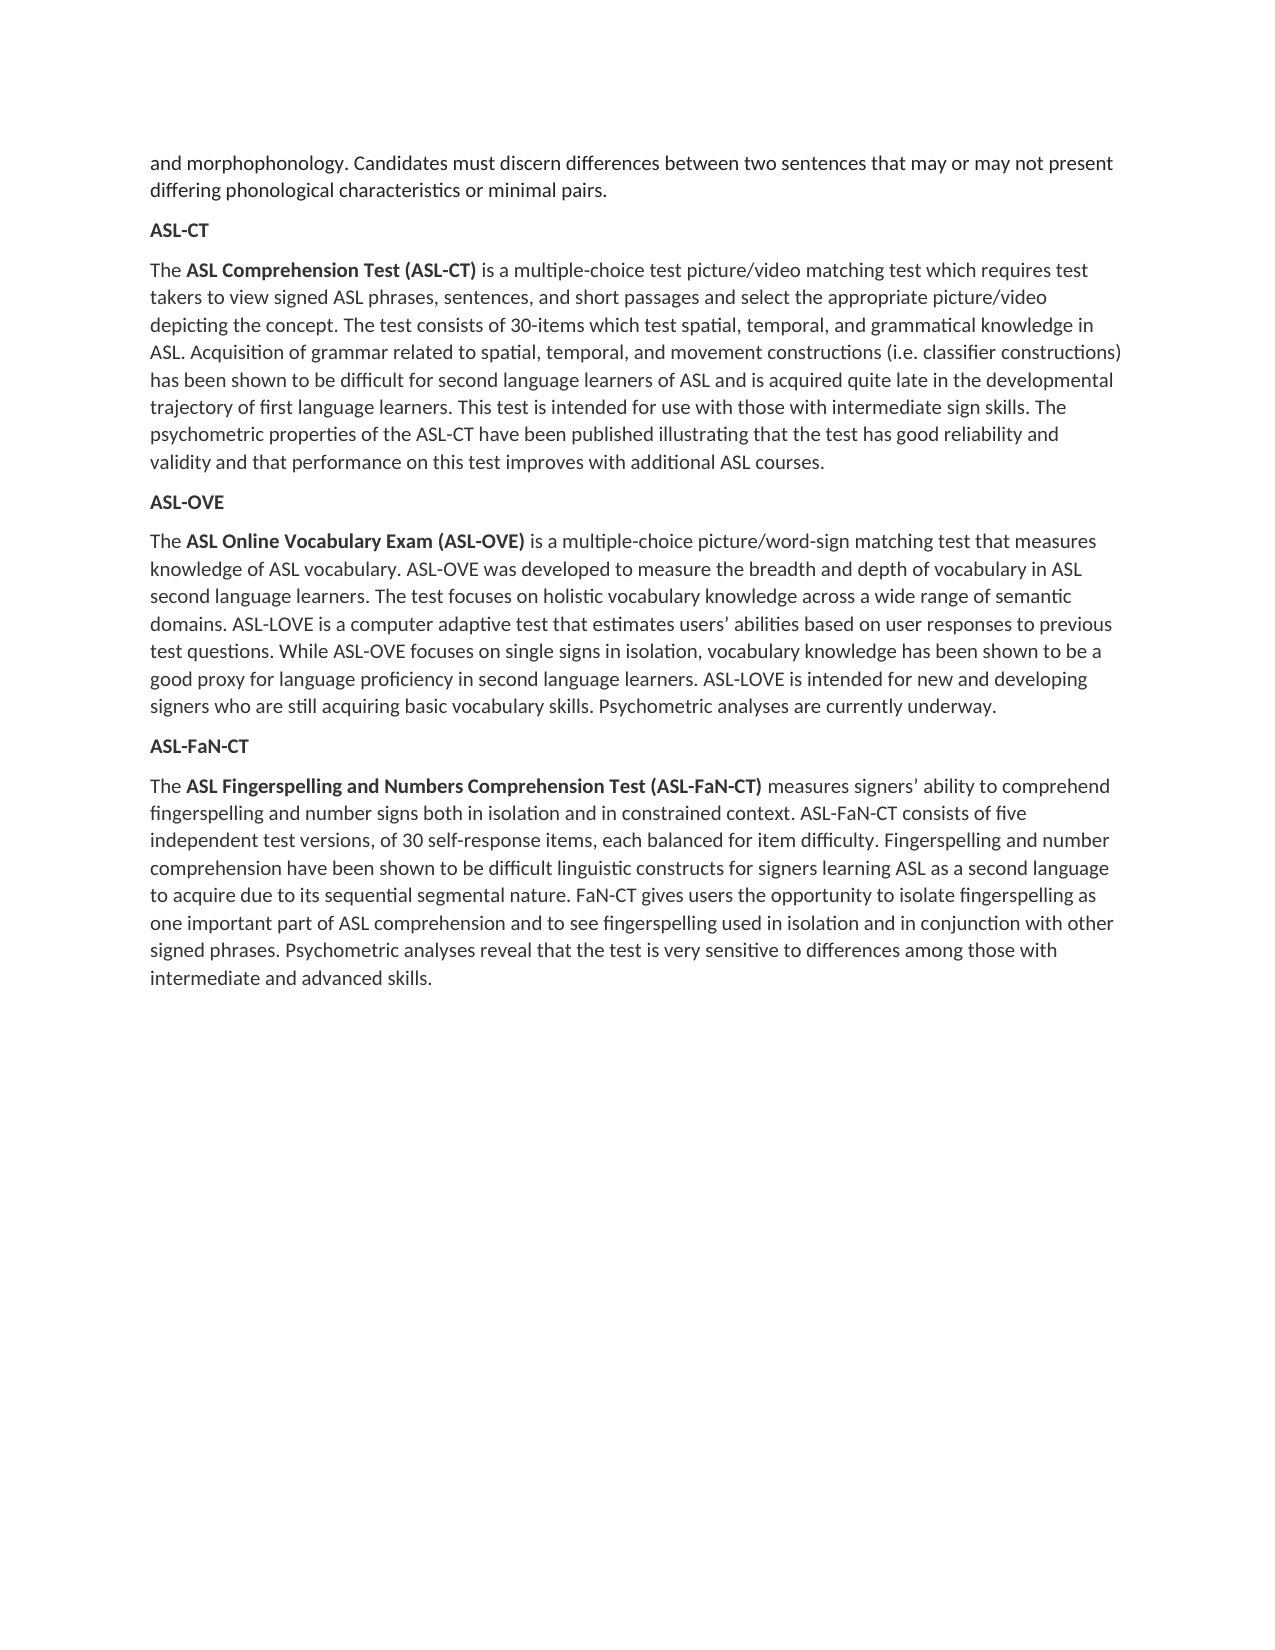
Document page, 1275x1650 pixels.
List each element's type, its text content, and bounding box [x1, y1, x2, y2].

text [150, 150, 1125, 203]
text ASL-CT [150, 217, 1125, 243]
text ASL-OVE [150, 489, 1125, 514]
text The ASL Fingerspelling and Numbers Comprehension Test (ASL-FaN-CT) measures signers’ ability to comprehend fingerspelling and number signs both in isolation and in constrained context. ASL-FaN-CT consists of five independent test versions, of 30 self-response items, each balanced for item difficulty. Fingerspelling and number comprehension have been shown to be difficult linguistic constructs for signers learning ASL as a second language to acquire due to its sequential segmental nature. FaN-CT gives users the opportunity to isolate fingerspelling as one important part of ASL comprehension and to see fingerspelling used in isolation and in conjunction with other signed phrases. Psychometric analyses reveal that the test is very sensitive to differences among those with intermediate and advanced skills. [150, 773, 1125, 990]
text ASL-FaN-CT [150, 733, 1125, 758]
text The ASL Online Vocabulary Exam (ASL-OVE) is a multiple-choice picture/word-sign matching test that measures knowledge of ASL vocabulary. ASL-OVE was developed to measure the breadth and depth of vocabulary in ASL second language learners. The test focuses on holistic vocabulary knowledge across a wide range of semantic domains. ASL-LOVE is a computer adaptive test that estimates users’ abilities based on user responses to previous test questions. While ASL-OVE focuses on single signs in isolation, vocabulary knowledge has been shown to be a good proxy for language proficiency in second language learners. ASL-LOVE is intended for new and developing signers who are still acquiring basic vocabulary skills. Psychometric analyses are currently underway. [150, 529, 1125, 718]
text The ASL Comprehension Test (ASL-CT) is a multiple-choice test picture/video matching test which requires test takers to view signed ASL phrases, sentences, and short passages and select the appropriate picture/video depicting the concept. The test consists of 30-items which test spatial, temporal, and grammatical knowledge in ASL. Acquisition of grammar related to spatial, temporal, and movement constructions (i.e. classifier constructions) has been shown to be difficult for second language learners of ASL and is acquired quite late in the developmental trajectory of first language learners. This test is intended for use with those with intermediate sign skills. The psychometric properties of the ASL-CT have been published illustrating that the test has good reliability and validity and that performance on this test improves with additional ASL courses. [150, 257, 1125, 474]
